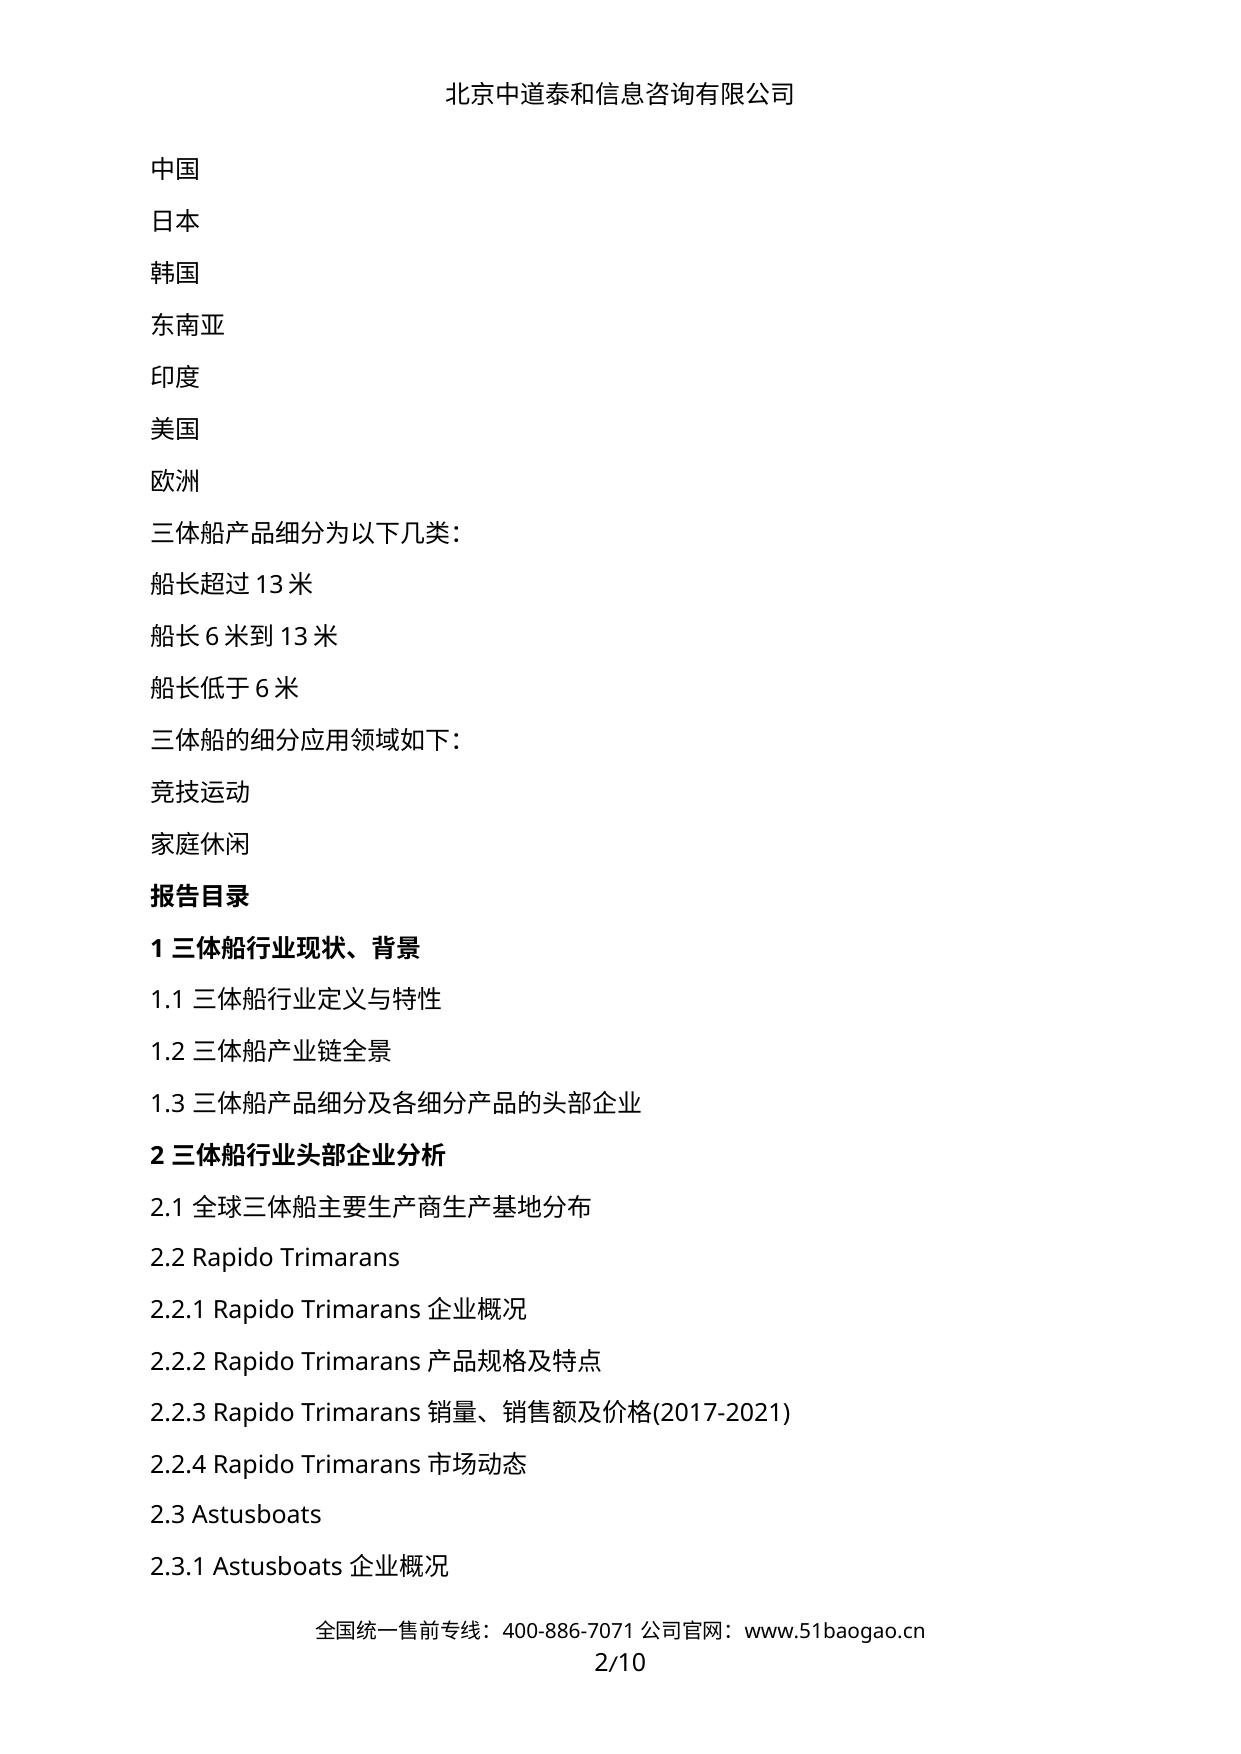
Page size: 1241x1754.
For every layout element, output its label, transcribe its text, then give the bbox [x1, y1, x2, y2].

text 1.2 三体船产业链全景 [150, 1032, 1090, 1068]
text 2 三体船行业头部企业分析 [150, 1136, 1090, 1172]
text 1.3 三体船产品细分及各细分产品的头部企业 [150, 1084, 1090, 1120]
text 韩国 [150, 254, 1090, 290]
text 2.3.1 Astusboats 企业概况 [150, 1546, 1090, 1582]
text 东南亚 [150, 306, 1090, 342]
text 2.2.1 Rapido Trimarans 企业概况 [150, 1289, 1090, 1325]
text 三体船产品细分为以下几类： [150, 513, 1090, 549]
text 三体船的细分应用领域如下： [150, 721, 1090, 757]
text 2.3 Astusboats [150, 1497, 1090, 1531]
text 1.1 三体船行业定义与特性 [150, 980, 1090, 1016]
text 船长超过13米 [150, 565, 1090, 601]
text 竞技运动 [150, 772, 1090, 809]
text 中国 [150, 150, 1090, 186]
text 1 三体船行业现状、背景 [150, 928, 1090, 964]
text 2.1 全球三体船主要生产商生产基地分布 [150, 1187, 1090, 1224]
text 2.2.2 Rapido Trimarans 产品规格及特点 [150, 1341, 1090, 1377]
text 船长6米到13米 [150, 617, 1090, 653]
text 2.2 Rapido Trimarans [150, 1239, 1090, 1273]
text 船长低于6米 [150, 669, 1090, 705]
text 2.2.3 Rapido Trimarans 销量、销售额及价格(2017-2021) [150, 1393, 1090, 1429]
text 2.2.4 Rapido Trimarans 市场动态 [150, 1445, 1090, 1481]
text 报告目录 [150, 876, 1090, 912]
text 家庭休闲 [150, 824, 1090, 861]
text 印度 [150, 357, 1090, 394]
text 美国 [150, 409, 1090, 446]
text 欧洲 [150, 461, 1090, 497]
text 日本 [150, 202, 1090, 238]
